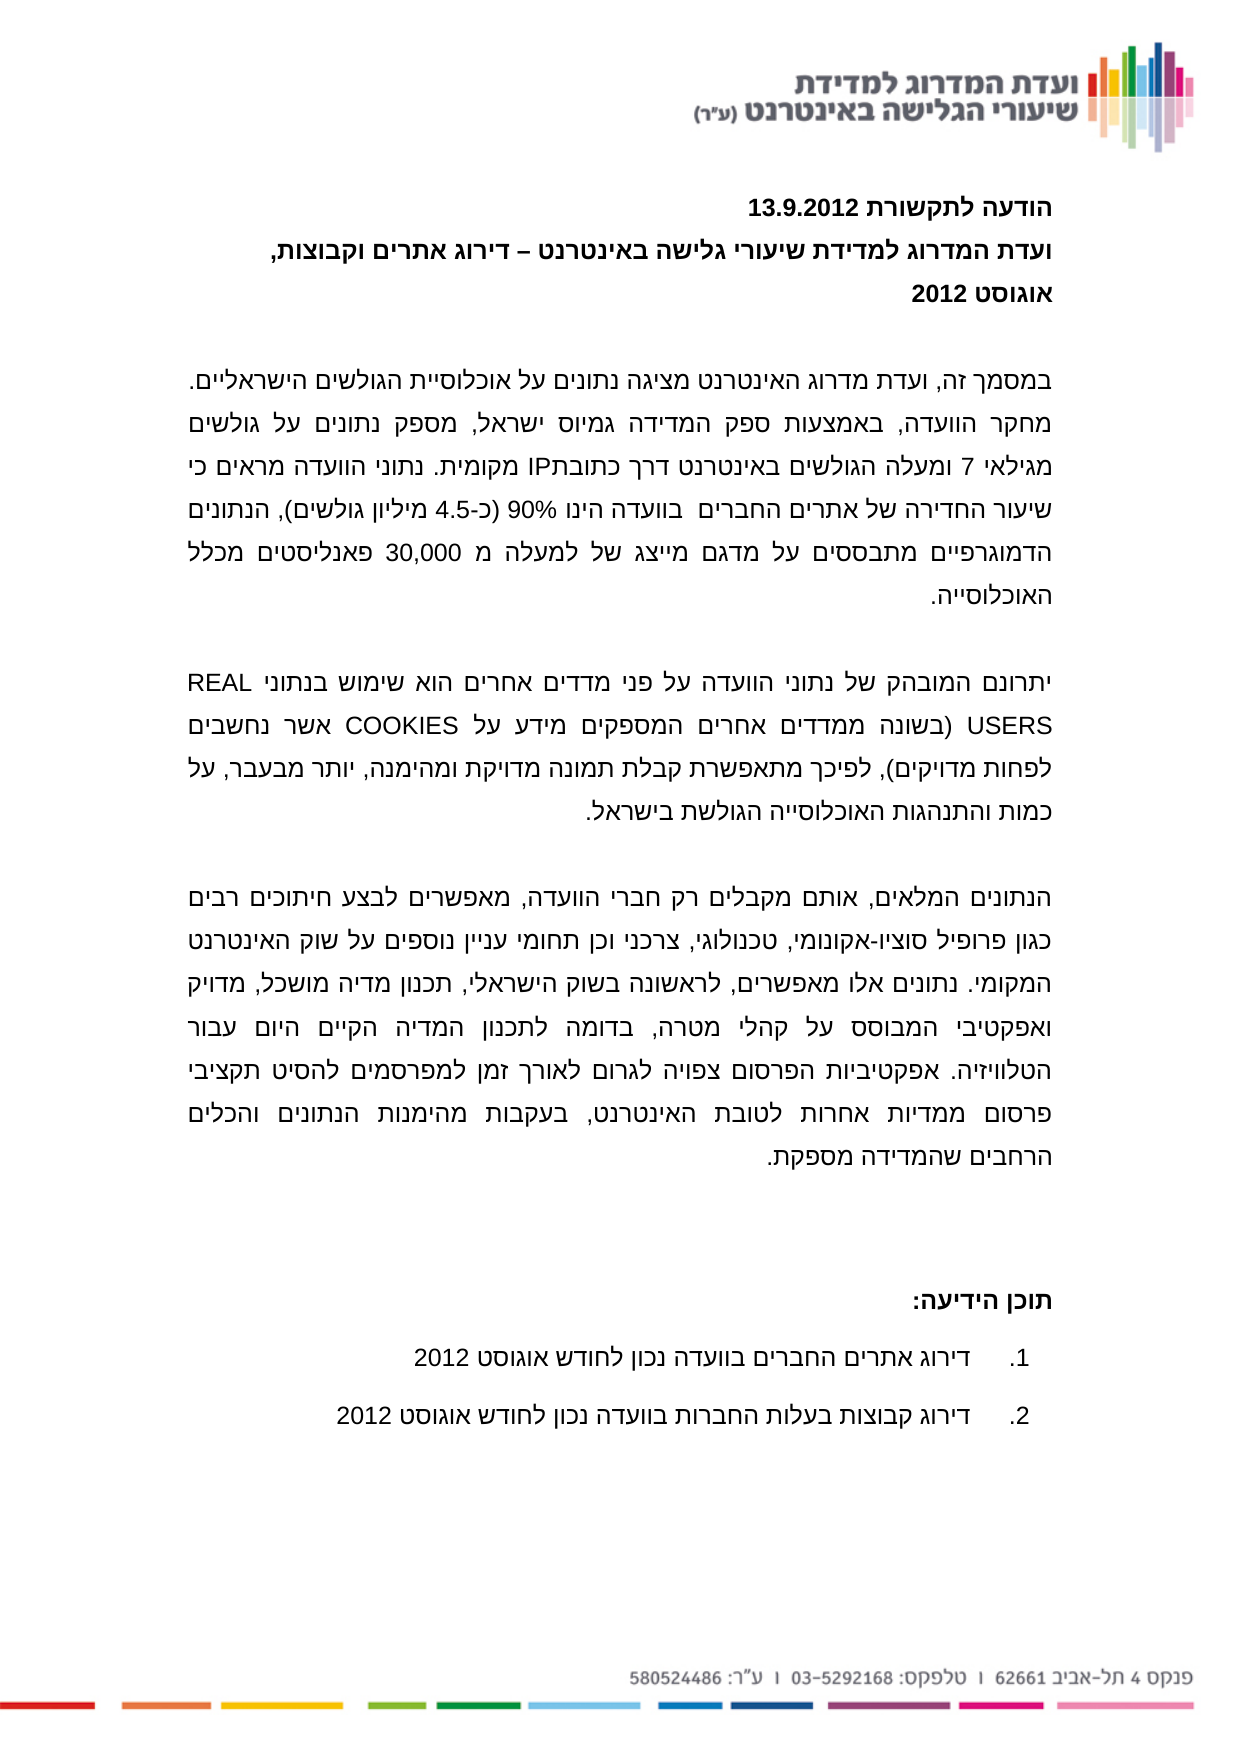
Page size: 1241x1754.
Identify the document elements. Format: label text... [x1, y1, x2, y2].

text הנתונים המלאים, אותם מקבלים רק חברי הוועדה, מאפשרים לבצע חיתוכים רבים כגון פרופיל סוציו-אקונומי, טכנולוגי, צרכני וכן תחומי עניין נוספים על שוק האינטרנט המקומי. נתונים אלו מאפשרים, לראשונה בשוק הישראלי, תכנון מדיה מושכל, מדויק ואפקטיבי המבוסס על קהלי מטרה, בדומה לתכנון המדיה הקיים היום עבור הטלוויזיה. אפקטיביות הפרסום צפויה לגרום לאורך זמן למפרסמים להסיט תקציבי פרסום ממדיות אחרות לטובת האינטרנט, בעקבות מהימנות הנתונים והכלים הרחבים שהמדידה מספקת. [187, 883, 1053, 1171]
text יתרונם המובהק של נתוני הוועדה על פני מדדים אחרים הוא שימוש בנתוני REAL USERS (בשונה ממדדים אחרים המספקים מידע על COOKIES אשר נחשבים לפחות מדויקים), לפיכך מתאפשרת קבלת תמונה מדויקת ומהימנה, יותר מבעבר, על כמות והתנהגות האוכלוסייה הגולשת בישראל. [187, 667, 1053, 826]
picture [0, 30, 1241, 161]
text הודעה לתקשורת 13.9.2012 [187, 161, 1053, 222]
list דירוג קבוצות בעלות החברות בוועדה נכון לחודש אוגוסט 2012 [187, 1401, 1009, 1429]
text ועדת המדרוג למדידת שיעורי גלישה באינטרנט – דירוג אתרים וקבוצות, אוגוסט 2012 [187, 236, 1053, 308]
text תוכן הידיעה: [187, 1286, 1053, 1314]
text במסמך זה, ועדת מדרוג האינטרנט מציגה נתונים על אוכלוסיית הגולשים הישראליים. מחקר הוועדה, באמצעות ספק המדידה גמיוס ישראל, מספק נתונים על גולשים מגילאי 7 ומעלה הגולשים באינטרנט דרך כתובתIP מקומית. נתוני הוועדה מראים כי שיעור החדירה של אתרים החברים בוועדה הינו 90% (כ-4.5 מיליון גולשים), הנתונים הדמוגרפיים מתבססים על מדגם מייצג של למעלה מ 30,000 פאנליסטים מכלל האוכלוסייה. [187, 366, 1053, 610]
list דירוג אתרים החברים בוועדה נכון לחודש אוגוסט 2012 [187, 1343, 1009, 1372]
picture [0, 1655, 1241, 1715]
